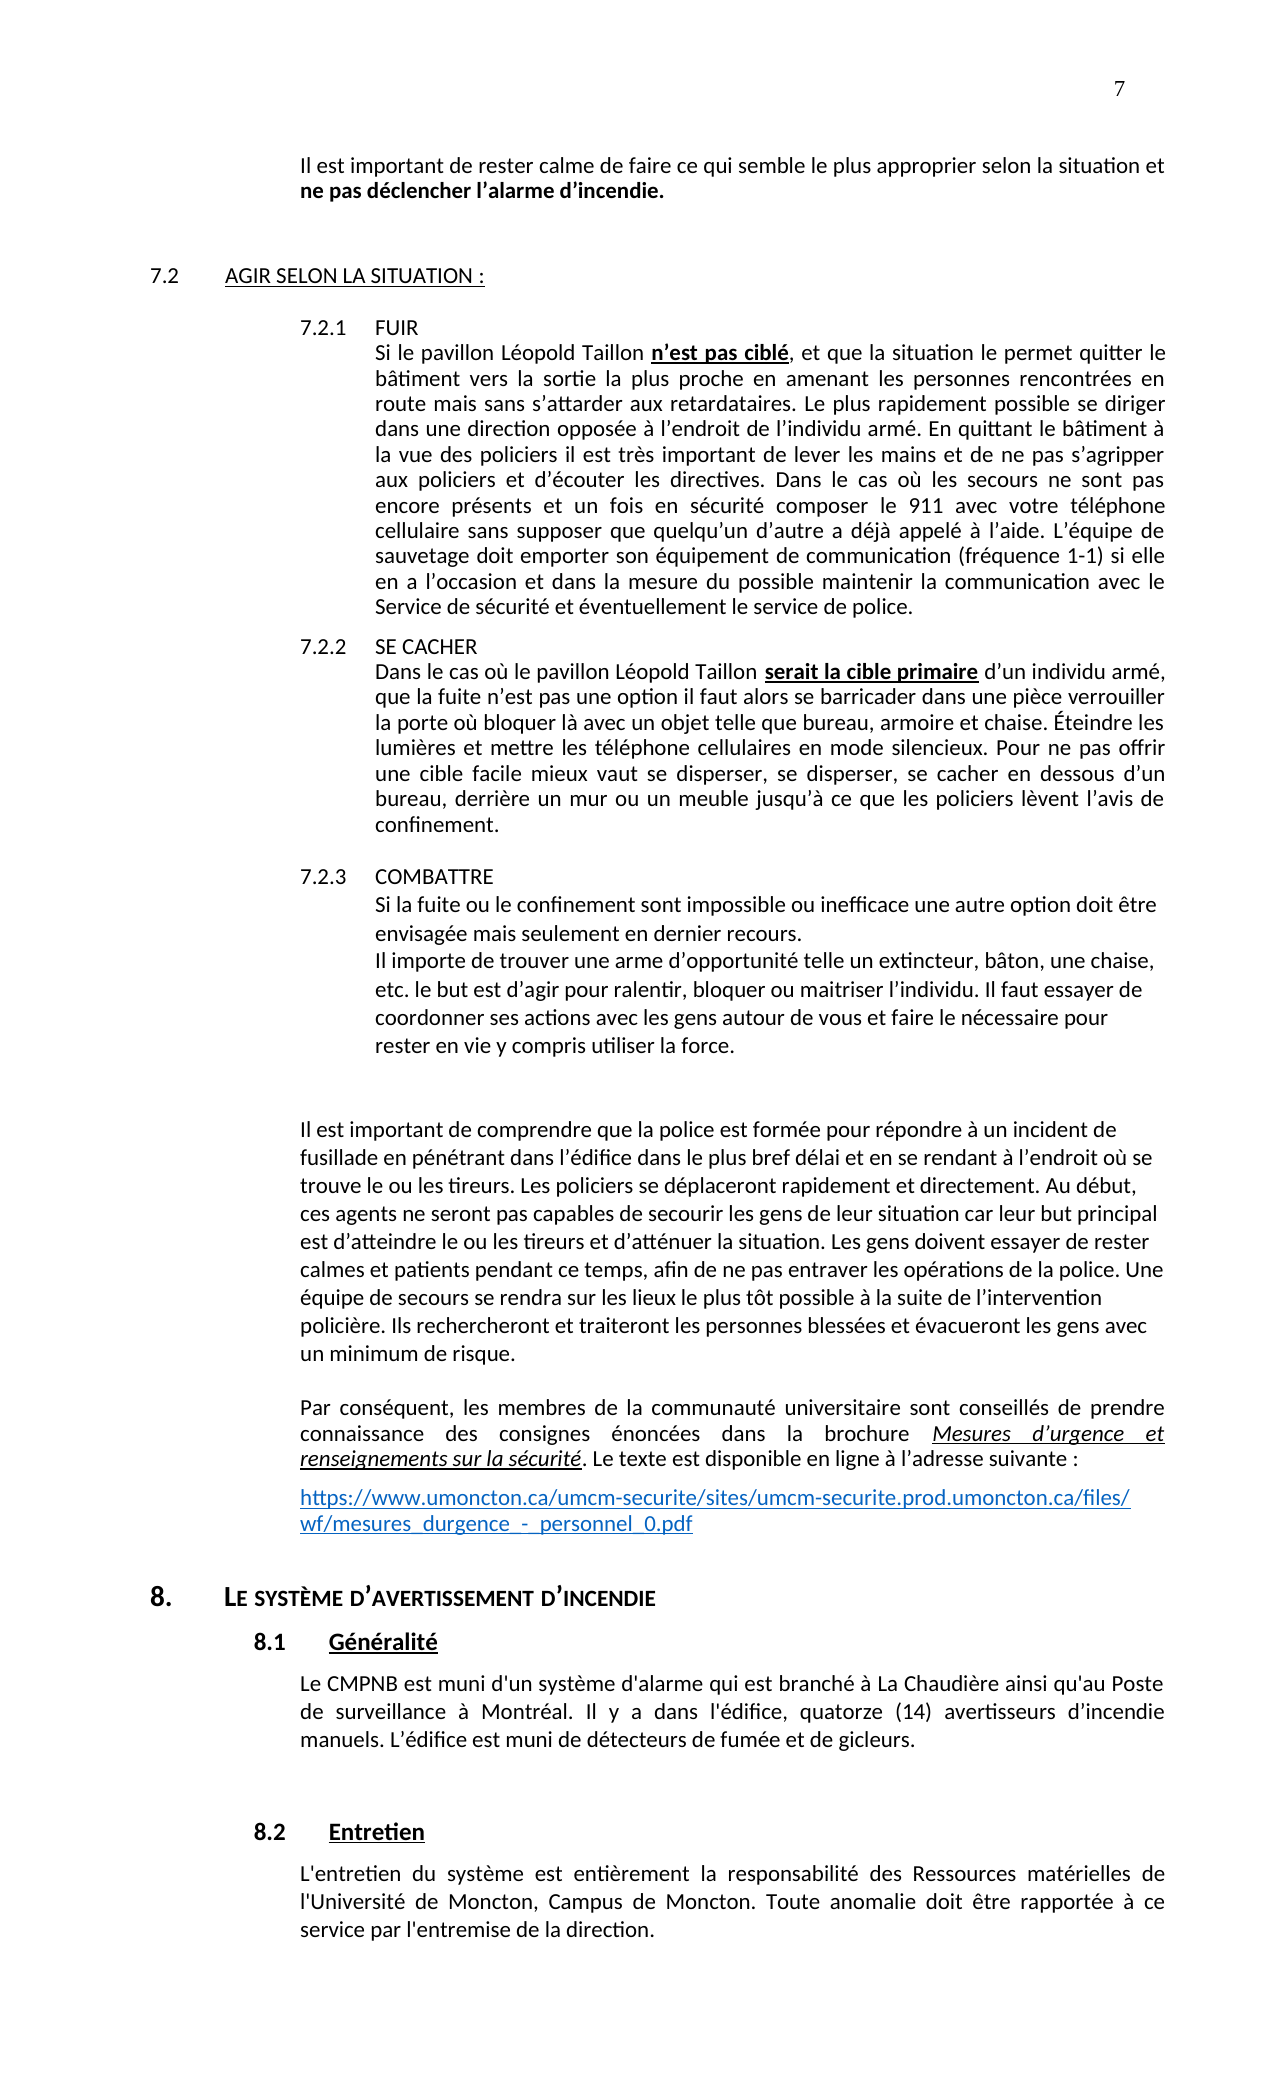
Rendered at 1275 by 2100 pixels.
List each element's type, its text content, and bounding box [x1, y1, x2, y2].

text 7.2.1 FUIR [300, 315, 1167, 340]
text Il est important de rester calme de faire ce qui semble le plus approprier selon la situation et ne pas déclencher l’alarme d’incendie. [225, 153, 1167, 203]
text 7.2.3 COMBATTRE [300, 863, 1167, 891]
text Si la fuite ou le confinement sont impossible ou inefficace une autre option doit être envisagée mais seulement en dernier recours. [375, 891, 1167, 947]
text Il importe de trouver une arme d’opportunité telle un extincteur, bâton, une chaise, etc. le but est d’agir pour ralentir, bloquer ou maitriser l’individu. Il faut essayer de coordonner ses actions avec les gens autour de vous et faire le nécessaire pour rester en vie y compris utiliser la force. [375, 947, 1167, 1059]
text Si le pavillon Léopold Taillon n’est pas ciblé, et que la situation le permet quitter le bâtiment vers la sortie la plus proche en amenant les personnes rencontrées en route mais sans s’attarder aux retardataires. Le plus rapidement possible se diriger dans une direction opposée à l’endroit de l’individu armé. En quittant le bâtiment à la vue des policiers il est très important de lever les mains et de ne pas s’agripper aux policiers et d’écouter les directives. Dans le cas où les secours ne sont pas encore présents et un fois en sécurité composer le 911 avec votre téléphone cellulaire sans supposer que quelqu’un d’autre a déjà appelé à l’aide. L’équipe de sauvetage doit emporter son équipement de communication (fréquence 1-1) si elle en a l’occasion et dans la mesure du possible maintenir la communication avec le Service de sécurité et éventuellement le service de police. [300, 340, 1167, 620]
text Le CMPNB est muni d'un système d'alarme qui est branché à La Chaudière ainsi qu'au Poste de surveillance à Montréal. Il y a dans l'édifice, quatorze (14) avertisseurs d’incendie manuels. L’édifice est muni de détecteurs de fumée et de gicleurs. [300, 1669, 1167, 1753]
list Généralité [253, 1626, 1167, 1657]
list Entretien [253, 1816, 1167, 1846]
subtitle 7.2 AGIR SELON LA SITUATION : [150, 261, 1167, 289]
list L'entretien du système est entièrement la responsabilité des Ressources matérielles de l'Université de Moncton, Campus de Moncton. Toute anomalie doit être rapportée à ce service par l'entremise de la direction. [300, 1859, 1167, 1943]
text Dans le cas où le pavillon Léopold Taillon serait la cible primaire d’un individu armé, que la fuite n’est pas une option il faut alors se barricader dans une pièce verrouiller la porte où bloquer là avec un objet telle que bureau, armoire et chaise. Éteindre les lumières et mettre les téléphone cellulaires en mode silencieux. Pour ne pas offrir une cible facile mieux vaut se disperser, se disperser, se cacher en dessous d’un bureau, derrière un mur ou un meuble jusqu’à ce que les policiers lèvent l’avis de confinement. [300, 659, 1167, 837]
text Il est important de comprendre que la police est formée pour répondre à un incident de fusillade en pénétrant dans l’édifice dans le plus bref délai et en se rendant à l’endroit où se trouve le ou les tireurs. Les policiers se déplaceront rapidement et directement. Au début, ces agents ne seront pas capables de secourir les gens de leur situation car leur but principal est d’atteindre le ou les tireurs et d’atténuer la situation. Les gens doivent essayer de rester calmes et patients pendant ce temps, afin de ne pas entraver les opérations de la police. Une équipe de secours se rendra sur les lieux le plus tôt possible à la suite de l’intervention policière. Ils rechercheront et traiteront les personnes blessées et évacueront les gens avec un minimum de risque. [300, 1115, 1167, 1367]
text Par conséquent, les membres de la communauté universitaire sont conseillés de prendre connaissance des consignes énoncées dans la brochure Mesures d’urgence et renseignements sur la sécurité. Le texte est disponible en ligne à l’adresse suivante : [225, 1395, 1167, 1472]
list Le système d’avertissement d’incendie [150, 1578, 1167, 1614]
text https://www.umoncton.ca/umcm-securite/sites/umcm-securite.prod.umoncton.ca/files/wf/mesures_durgence_-_personnel_0.pdf [225, 1486, 1167, 1536]
text 7.2.2 SE CACHER [300, 634, 1167, 659]
